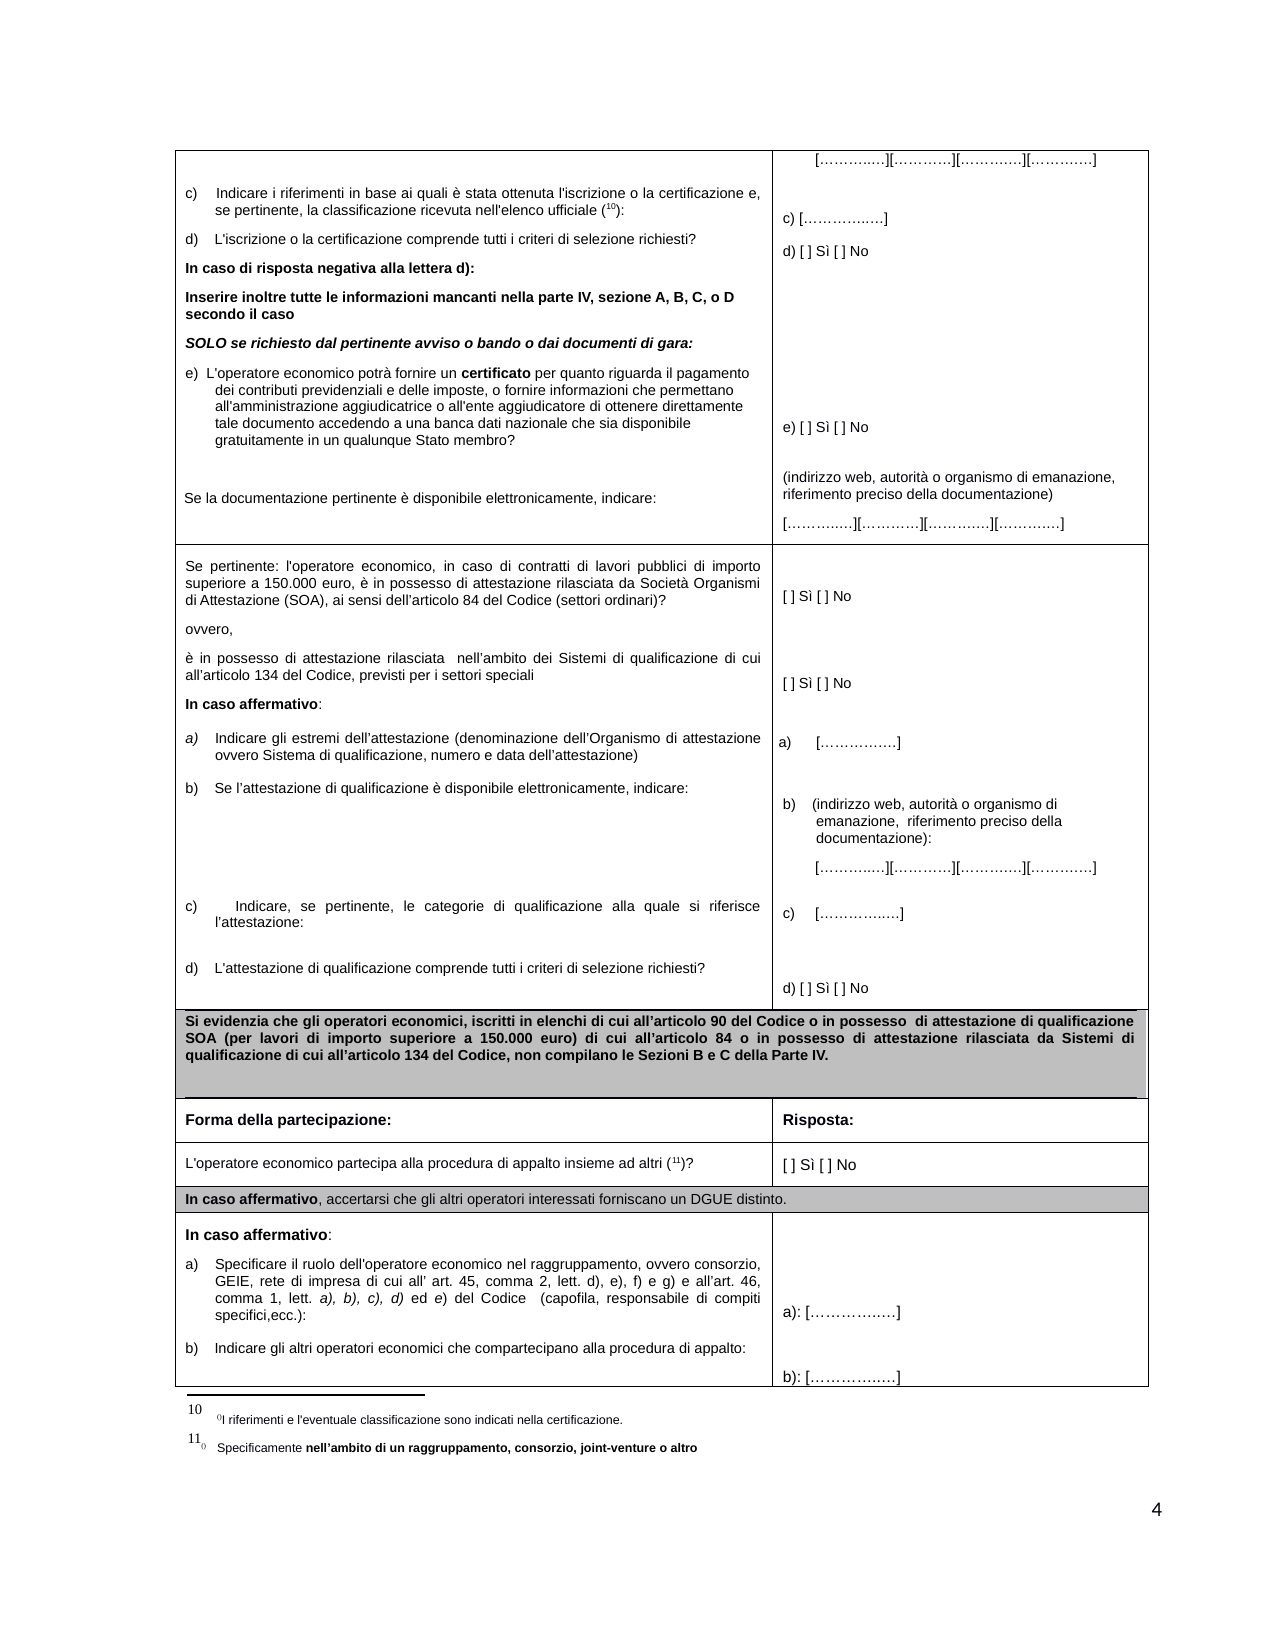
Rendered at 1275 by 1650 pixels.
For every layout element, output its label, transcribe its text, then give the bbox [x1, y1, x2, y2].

table_cell Forma della partecipazione: [176, 1099, 772, 1142]
table_cell [ ] Sì [ ] No [ ] Sì [ ] No [………….…] b) (indirizzo web, autorità o organismo di emanazione, riferimento preciso della documentazione): [………..…][…………][……….…][……….…] c) […………..…] d) [ ] Sì [ ] No [773, 545, 1148, 1009]
table_cell In caso affermativo, accertarsi che gli altri operatori interessati forniscano un DGUE distinto. [176, 1187, 1148, 1212]
table_cell Risposta: [773, 1099, 1148, 1142]
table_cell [176, 151, 772, 544]
table_cell Se pertinente: l'operatore economico, in caso di contratti di lavori pubblici di importo superiore a 150.000 euro, è in possesso di attestazione rilasciata da Società Organismi di Attestazione (SOA), ai sensi dell’articolo 84 del Codice (settori ordinari)? ovvero, è in possesso di attestazione rilasciata nell’ambito dei Sistemi di qualificazione di cui all’articolo 134 del Codice, previsti per i settori speciali In caso affermativo: Indicare gli estremi dell’attestazione (denominazione dell’Organismo di attestazione ovvero Sistema di qualificazione, numero e data dell’attestazione) b) Se l’attestazione di qualificazione è disponibile elettronicamente, indicare: c) Indicare, se pertinente, le categorie di qualificazione alla quale si riferisce l’attestazione: d) L'attestazione di qualificazione comprende tutti i criteri di selezione richiesti? [176, 545, 772, 1009]
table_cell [176, 1213, 772, 1386]
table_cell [773, 151, 1148, 544]
table_cell L'operatore economico partecipa alla procedura di appalto insieme ad altri ()? [176, 1143, 772, 1186]
table_cell [ ] Sì [ ] No [773, 1143, 1148, 1186]
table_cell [773, 1213, 1148, 1386]
